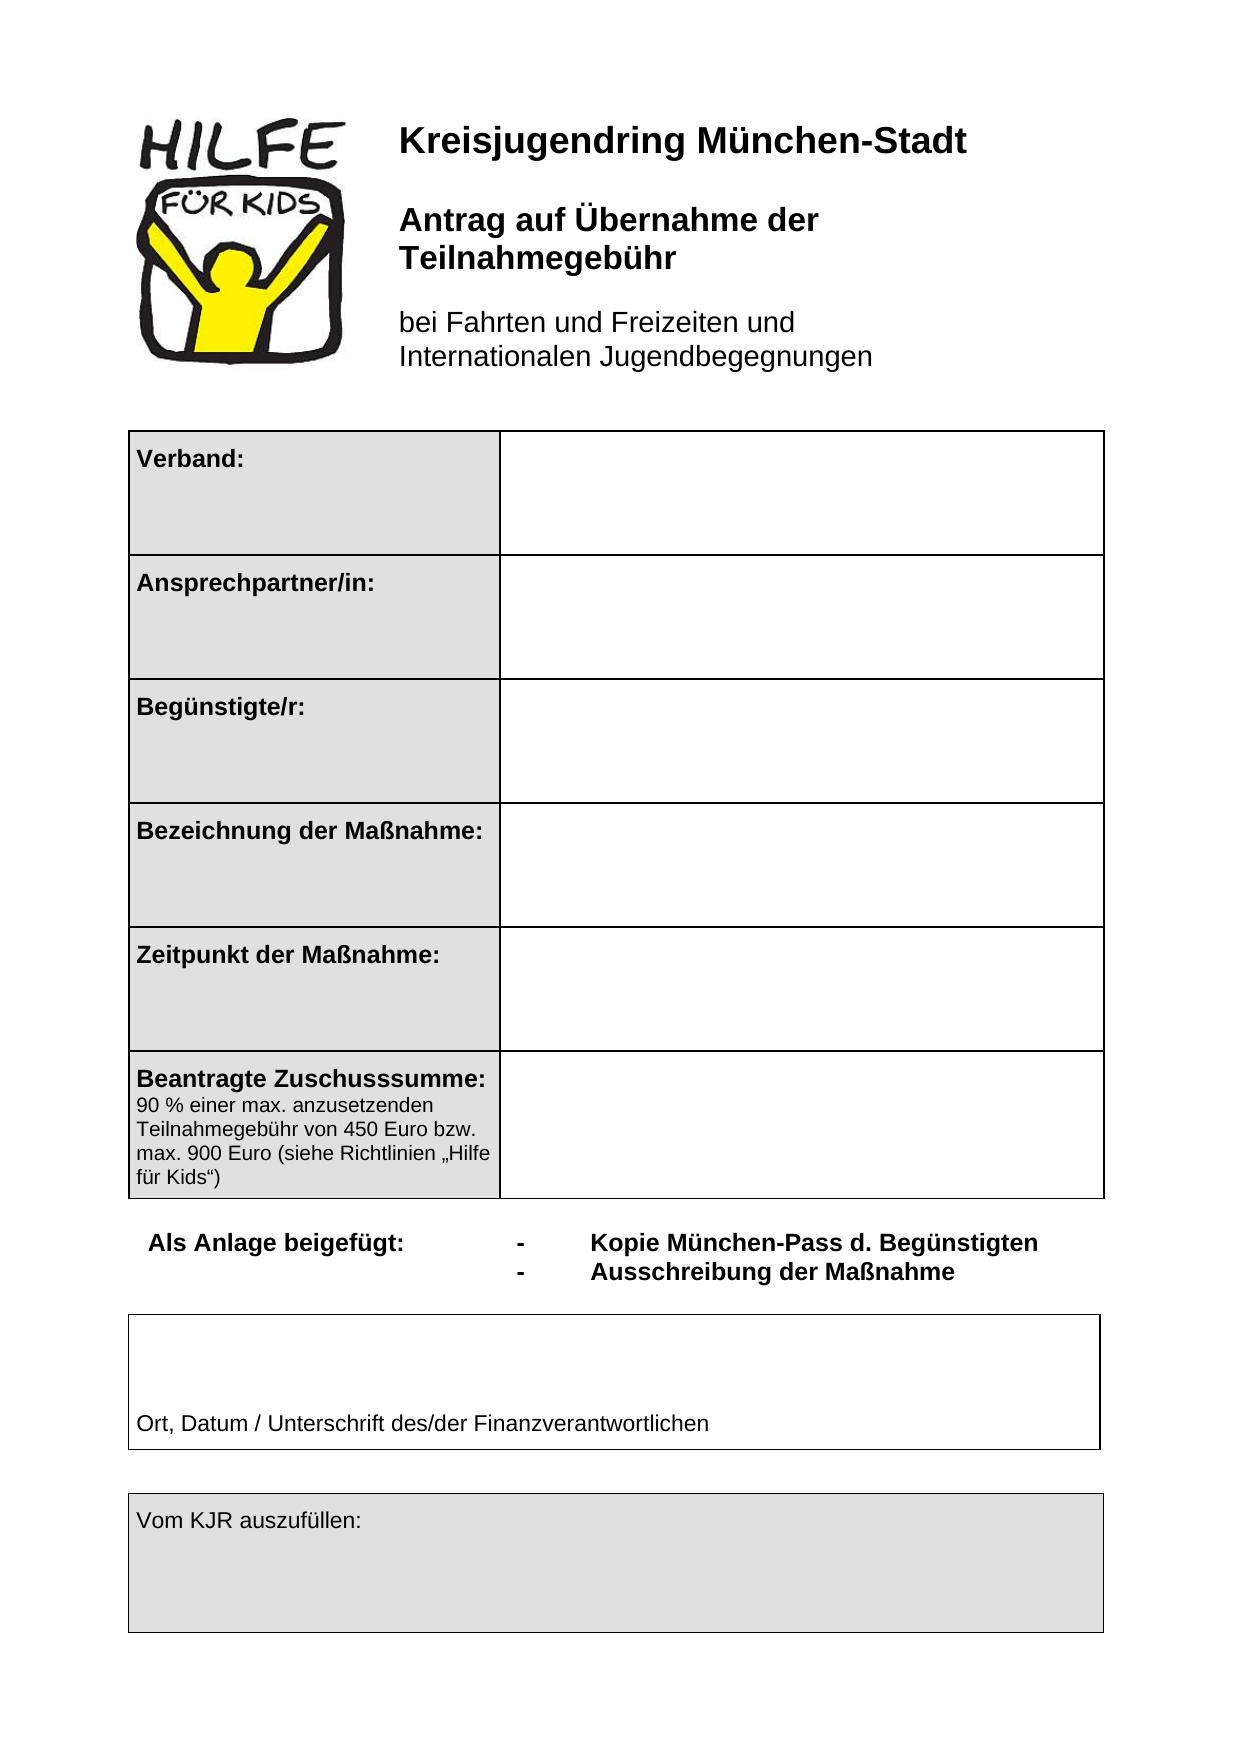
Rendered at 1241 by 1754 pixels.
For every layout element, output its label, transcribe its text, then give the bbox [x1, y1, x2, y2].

table_cell Ansprechpartner/in: [130, 556, 499, 678]
table_cell Zeitpunkt der Maßnahme: [130, 928, 499, 1050]
text - Ausschreibung der Maßnahme [480, 1257, 1092, 1286]
table_cell [501, 680, 1103, 802]
table_cell Beantragte Zuschusssumme: 90 % einer max. anzusetzenden Teilnahmegebühr von 450 Euro bzw. max. 900 Euro (siehe Richtlinien „Hilfe für Kids“) ) [130, 1052, 499, 1198]
table_cell [501, 928, 1103, 1050]
table_cell [501, 556, 1103, 678]
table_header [129, 1494, 1103, 1632]
table_header Ort, Datum / Unterschrift des/der Finanzverantwortlichen [129, 1315, 1099, 1449]
table_header [129, 118, 391, 372]
table_cell Begünstigte/r: [130, 680, 499, 802]
table_cell [501, 804, 1103, 926]
table_header Verband: [130, 432, 499, 554]
table_header [501, 432, 1103, 554]
table_header Kreisjugendring München-Stadt Antrag auf Übernahme der Teilnahmegebühr bei Fahrten und Freizeiten und Internationalen Jugendbegegnungen [391, 118, 1104, 372]
table_cell [501, 1052, 1103, 1198]
table_cell Bezeichnung der Maßnahme: [130, 804, 499, 926]
picture [136, 118, 346, 369]
text Als Anlage beigefügt: - Kopie München-Pass d. Begünstigten [148, 1228, 1092, 1257]
